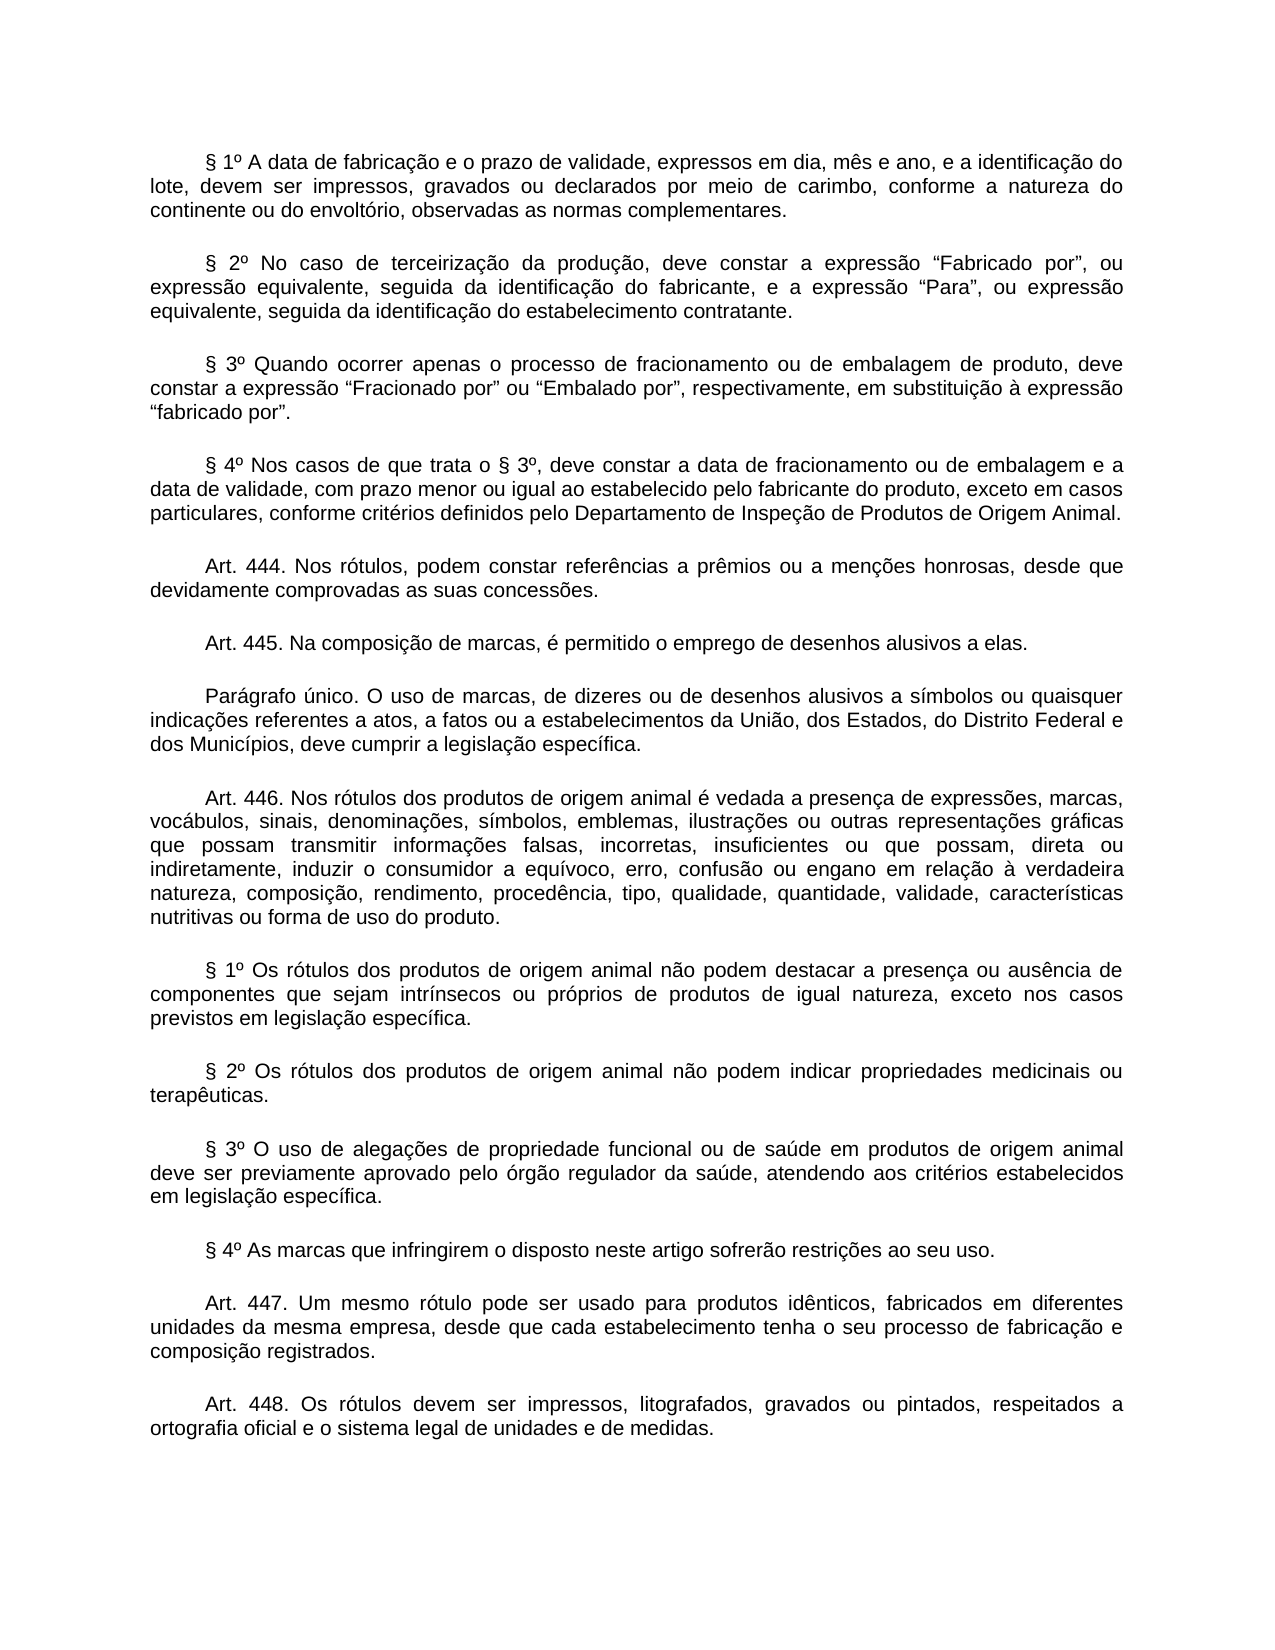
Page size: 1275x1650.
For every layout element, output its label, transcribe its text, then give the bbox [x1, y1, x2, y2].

text Art. 448. Os rótulos devem ser impressos, litografados, gravados ou pintados, respeitados a ortografia oficial e o sistema legal de unidades e de medidas. [150, 1392, 1125, 1439]
text § 4º Nos casos de que trata o § 3º, deve constar a data de fracionamento ou de embalagem e a data de validade, com prazo menor ou igual ao estabelecido pelo fabricante do produto, exceto em casos particulares, conforme critérios definidos pelo Departamento de Inspeção de Produtos de Origem Animal. [150, 453, 1125, 525]
text § 2º No caso de terceirização da produção, deve constar a expressão “Fabricado por”, ou expressão equivalente, seguida da identificação do fabricante, e a expressão “Para”, ou expressão equivalente, seguida da identificação do estabelecimento contratante. [150, 251, 1125, 323]
text Parágrafo único. O uso de marcas, de dizeres ou de desenhos alusivos a símbolos ou quaisquer indicações referentes a atos, a fatos ou a estabelecimentos da União, dos Estados, do Distrito Federal e dos Municípios, deve cumprir a legislação específica. [150, 684, 1125, 756]
text § 3º Quando ocorrer apenas o processo de fracionamento ou de embalagem de produto, deve constar a expressão “Fracionado por” ou “Embalado por”, respectivamente, em substituição à expressão “fabricado por”. [150, 352, 1125, 424]
text § 3º O uso de alegações de propriedade funcional ou de saúde em produtos de origem animal deve ser previamente aprovado pelo órgão regulador da saúde, atendendo aos critérios estabelecidos em legislação específica. [150, 1136, 1125, 1208]
text Art. 447. Um mesmo rótulo pode ser usado para produtos idênticos, fabricados em diferentes unidades da mesma empresa, desde que cada estabelecimento tenha o seu processo de fabricação e composição registrados. [150, 1291, 1125, 1362]
text Art. 444. Nos rótulos, podem constar referências a prêmios ou a menções honrosas, desde que devidamente comprovadas as suas concessões. [150, 554, 1125, 602]
text § 4º As marcas que infringirem o disposto neste artigo sofrerão restrições ao seu uso. [150, 1237, 1125, 1261]
text § 1º Os rótulos dos produtos de origem animal não podem destacar a presença ou ausência de componentes que sejam intrínsecos ou próprios de produtos de igual natureza, exceto nos casos previstos em legislação específica. [150, 958, 1125, 1030]
text Art. 446. Nos rótulos dos produtos de origem animal é vedada a presença de expressões, marcas, vocábulos, sinais, denominações, símbolos, emblemas, ilustrações ou outras representações gráficas que possam transmitir informações falsas, incorretas, insuficientes ou que possam, direta ou indiretamente, induzir o consumidor a equívoco, erro, confusão ou engano em relação à verdadeira natureza, composição, rendimento, procedência, tipo, qualidade, quantidade, validade, características nutritivas ou forma de uso do produto. [150, 785, 1125, 929]
text § 1º A data de fabricação e o prazo de validade, expressos em dia, mês e ano, e a identificação do lote, devem ser impressos, gravados ou declarados por meio de carimbo, conforme a natureza do continente ou do envoltório, observadas as normas complementares. [150, 150, 1125, 222]
text Art. 445. Na composição de marcas, é permitido o emprego de desenhos alusivos a elas. [150, 631, 1125, 655]
text § 2º Os rótulos dos produtos de origem animal não podem indicar propriedades medicinais ou terapêuticas. [150, 1059, 1125, 1107]
